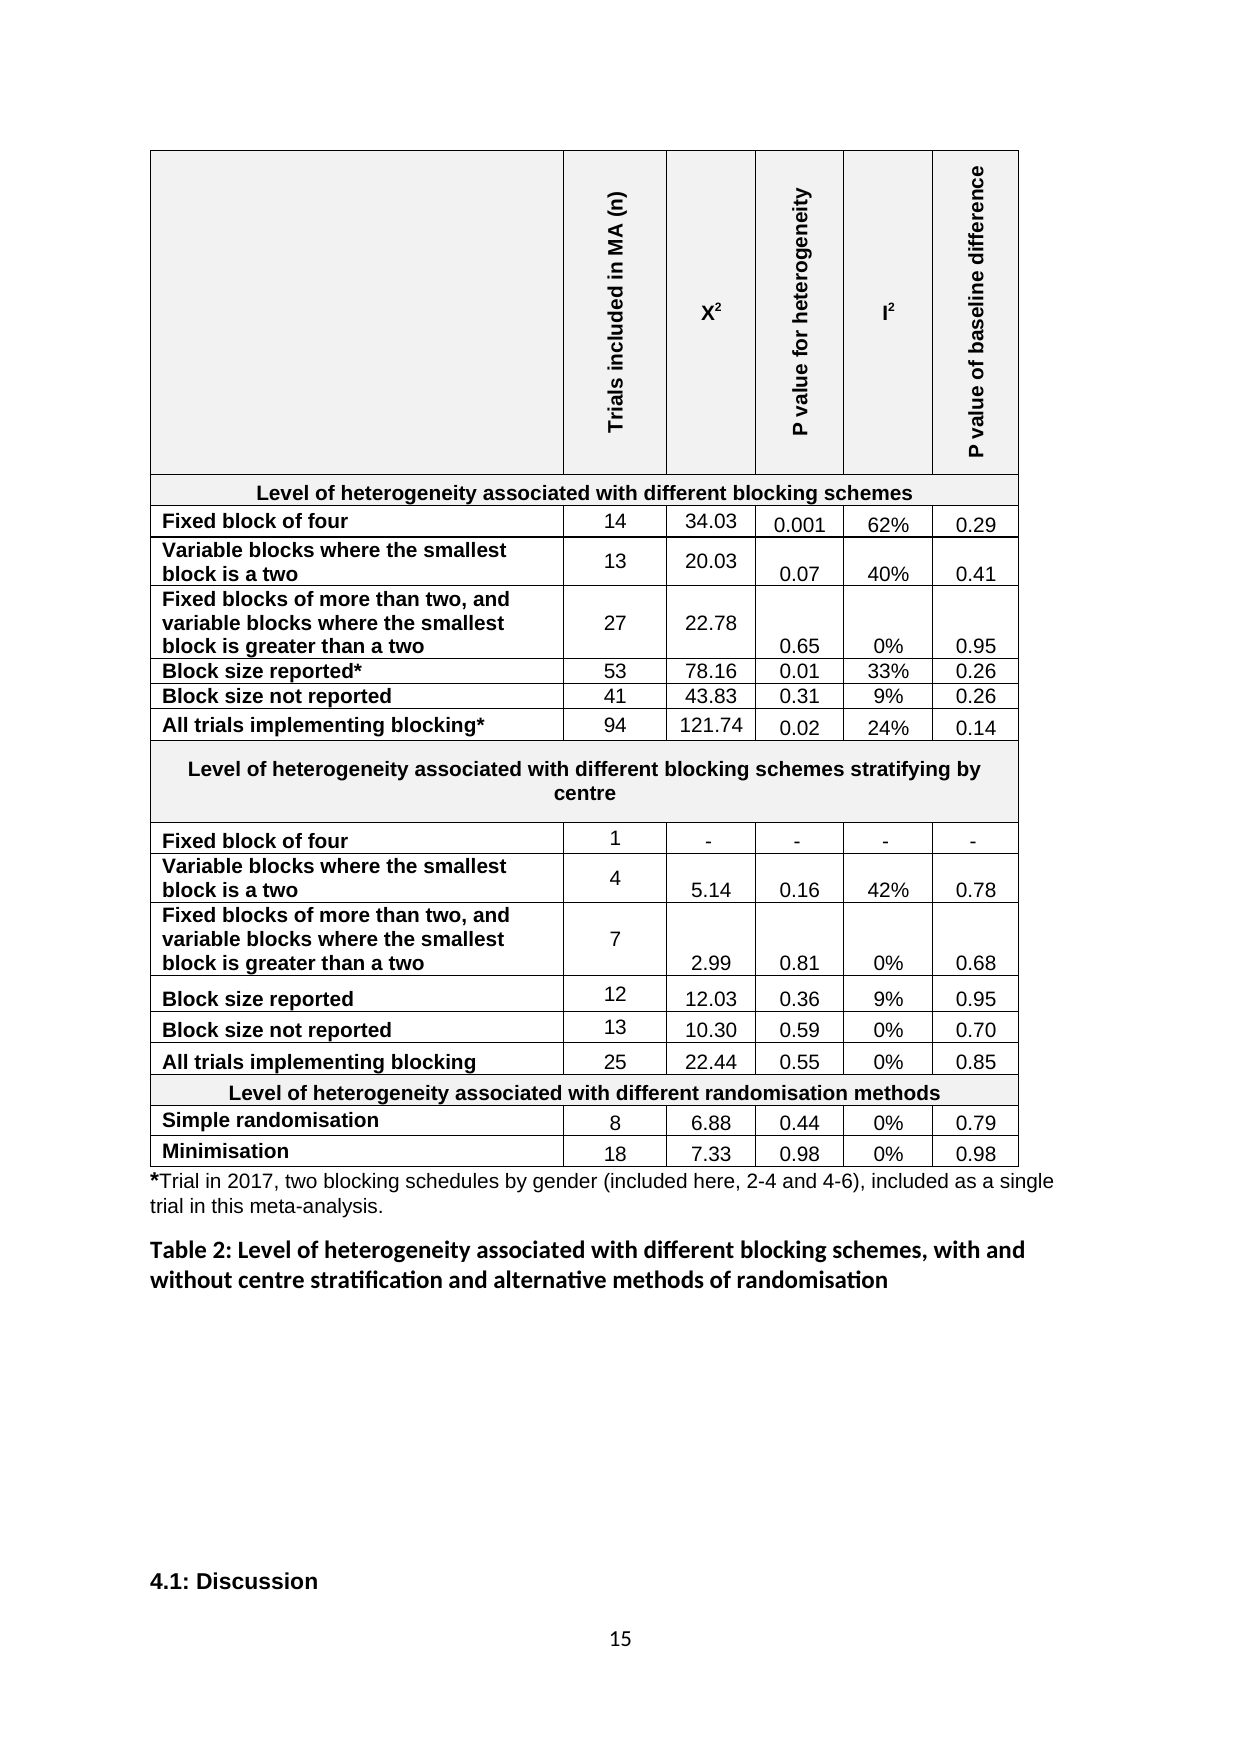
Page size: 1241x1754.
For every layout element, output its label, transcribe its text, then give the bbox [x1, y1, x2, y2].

table_cell 22.78 [667, 586, 755, 658]
table_cell Minimisation [151, 1136, 563, 1166]
table_cell 0% [844, 586, 932, 658]
table_cell 14 [564, 506, 666, 536]
table_cell 7.33 [667, 1136, 755, 1166]
table_cell Fixed blocks of more than two, and variable blocks where the smallest block is greater than a two [151, 586, 563, 658]
table_cell Block size not reported [151, 684, 563, 708]
table_cell 0.07 [756, 538, 843, 585]
table_cell Fixed blocks of more than two, and variable blocks where the smallest block is greater than a two [151, 903, 563, 975]
table_cell 0.98 [756, 1136, 843, 1166]
table_cell 13 [564, 538, 666, 585]
table_cell 0.59 [756, 1012, 843, 1042]
table_header [151, 151, 563, 474]
table_cell 25 [564, 1043, 666, 1073]
table_cell Block size reported [151, 976, 563, 1011]
table_cell 0.26 [933, 659, 1018, 683]
table_cell Block size reported* [151, 659, 563, 683]
table_cell 7 [564, 903, 666, 975]
table_cell 0.001 [756, 506, 843, 536]
table_cell - [667, 823, 755, 853]
table_cell 12 [564, 976, 666, 1011]
table_header P value for heterogeneity [756, 151, 843, 474]
table_cell 4 [564, 854, 666, 902]
table_cell 0.95 [933, 976, 1018, 1011]
table_cell Level of heterogeneity associated with different blocking schemes stratifying by centre [151, 741, 1018, 822]
table_cell 0% [844, 903, 932, 975]
table_cell Block size not reported [151, 1012, 563, 1042]
table_header P value of baseline difference [933, 151, 1018, 474]
table_cell 9% [844, 684, 932, 708]
table_header I2 [844, 151, 932, 474]
table_header Trials included in MA (n) [564, 151, 666, 474]
text *Trial in 2017, two blocking schedules by gender (included here, 2-4 and 4-6), included as a single trial in this meta-analysis. [150, 1167, 1090, 1217]
table_cell 0.01 [756, 659, 843, 683]
table_cell 0.65 [756, 586, 843, 658]
table_cell 0% [844, 1136, 932, 1166]
table_cell 13 [564, 1012, 666, 1042]
table_cell 1 [564, 823, 666, 853]
table_cell 24% [844, 709, 932, 739]
text Table 2: Level of heterogeneity associated with different blocking schemes, with and without centre stratification and alternative methods of randomisation [150, 1234, 1090, 1295]
table_cell 121.74 [667, 709, 755, 739]
table_cell 53 [564, 659, 666, 683]
table_cell 0.26 [933, 684, 1018, 708]
table_cell 22.44 [667, 1043, 755, 1073]
table_cell 6.88 [667, 1106, 755, 1135]
table_cell 0% [844, 1043, 932, 1073]
table_cell 10.30 [667, 1012, 755, 1042]
table_cell 0.68 [933, 903, 1018, 975]
table_cell Simple randomisation [151, 1106, 563, 1135]
table_cell 0.81 [756, 903, 843, 975]
table_cell 5.14 [667, 854, 755, 902]
table_cell 62% [844, 506, 932, 536]
table_cell 0.31 [756, 684, 843, 708]
table_cell 0.16 [756, 854, 843, 902]
table_cell All trials implementing blocking* [151, 709, 563, 739]
table_cell 0.55 [756, 1043, 843, 1073]
table_cell 0.41 [933, 538, 1018, 585]
table_cell 9% [844, 976, 932, 1011]
table_cell 0.36 [756, 976, 843, 1011]
table_cell Variable blocks where the smallest block is a two [151, 538, 563, 585]
table_cell 0% [844, 1012, 932, 1042]
table_cell 34.03 [667, 506, 755, 536]
table_cell 0.44 [756, 1106, 843, 1135]
table_cell All trials implementing blocking [151, 1043, 563, 1073]
table_cell 94 [564, 709, 666, 739]
table_cell 18 [564, 1136, 666, 1166]
table_cell 0% [844, 1106, 932, 1135]
table_cell 41 [564, 684, 666, 708]
table_cell - [933, 823, 1018, 853]
table_cell Level of heterogeneity associated with different randomisation methods [151, 1075, 1018, 1105]
table_cell 0.78 [933, 854, 1018, 902]
table_cell 40% [844, 538, 932, 585]
table_cell Fixed block of four [151, 823, 563, 853]
table_cell 78.16 [667, 659, 755, 683]
table_cell 0.29 [933, 506, 1018, 536]
table_cell 27 [564, 586, 666, 658]
table_cell 0.70 [933, 1012, 1018, 1042]
table_cell 20.03 [667, 538, 755, 585]
table_cell 8 [564, 1106, 666, 1135]
table_cell 43.83 [667, 684, 755, 708]
table_cell 0.79 [933, 1106, 1018, 1135]
table_cell 0.95 [933, 586, 1018, 658]
table_cell 42% [844, 854, 932, 902]
table_cell Variable blocks where the smallest block is a two [151, 854, 563, 902]
table_cell 0.85 [933, 1043, 1018, 1073]
table_cell 0.02 [756, 709, 843, 739]
table_cell 12.03 [667, 976, 755, 1011]
table_cell - [756, 823, 843, 853]
table_cell 0.98 [933, 1136, 1018, 1166]
table_cell Fixed block of four [151, 506, 563, 536]
table_cell Level of heterogeneity associated with different blocking schemes [151, 475, 1018, 505]
table_cell 0.14 [933, 709, 1018, 739]
table_cell - [844, 823, 932, 853]
table_cell 2.99 [667, 903, 755, 975]
table_cell 33% [844, 659, 932, 683]
text 4.1: Discussion [150, 1568, 1090, 1594]
table_header X2 [667, 151, 755, 474]
